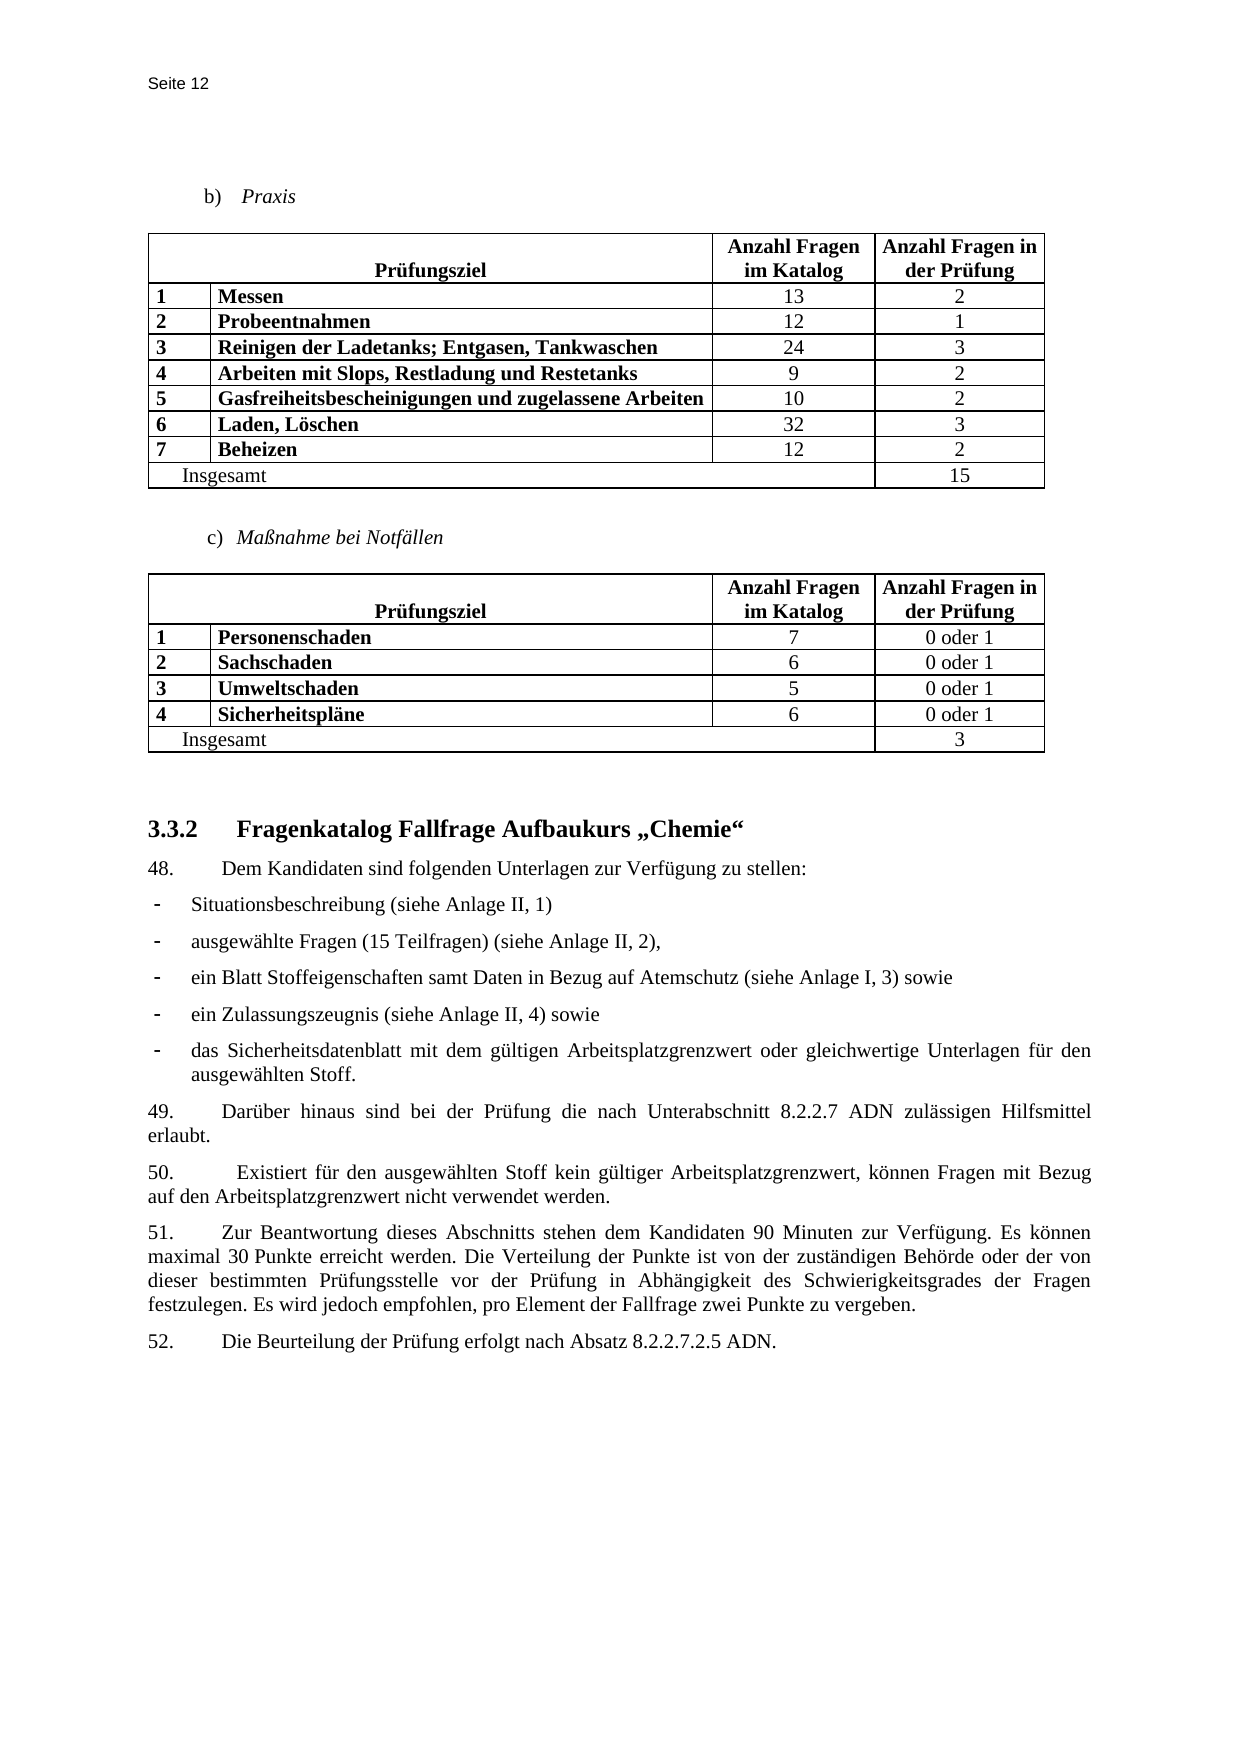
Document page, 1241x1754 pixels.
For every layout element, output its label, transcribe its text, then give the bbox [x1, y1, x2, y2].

table_cell Umweltschaden [211, 676, 712, 700]
table_cell Sachschaden [211, 650, 712, 674]
list ein Blatt Stoffeigenschaften samt Daten in Bezug auf Atemschutz (siehe Anlage I, 3) sowie [154, 965, 1092, 989]
table_cell 3 [876, 412, 1044, 436]
table_cell 5 [149, 386, 210, 410]
table_cell Laden, Löschen [211, 412, 712, 436]
table_cell 6 [149, 412, 210, 436]
table_cell 2 [876, 361, 1044, 384]
table_cell 10 [713, 386, 874, 410]
table_cell Gasfreiheitsbescheinigungen und zugelassene Arbeiten [211, 386, 712, 410]
text 3.3.2 Fragenkatalog Fallfrage Aufbaukurs „Chemie“ [148, 814, 1092, 843]
table_cell 2 [149, 309, 210, 333]
list 52. Die Beurteilung der Prüfung erfolgt nach Absatz 8.2.2.7.2.5 ADN. [148, 1329, 1092, 1353]
table_header Anzahl Fragen in der Prüfung [876, 575, 1044, 623]
table_cell 3 [876, 727, 1044, 751]
table_cell Reinigen der Ladetanks; Entgasen, Tankwaschen [211, 335, 712, 359]
list ein Zulassungszeugnis (siehe Anlage II, 4) sowie [154, 1002, 1092, 1026]
table_header Prüfungsziel [149, 234, 712, 282]
table_cell Personenschaden [211, 625, 712, 649]
table_cell 3 [149, 335, 210, 359]
table_header Prüfungsziel [149, 575, 712, 623]
table_cell 7 [713, 625, 874, 649]
list 48. Dem Kandidaten sind folgenden Unterlagen zur Verfügung zu stellen: [148, 856, 1092, 879]
table_cell 24 [713, 335, 874, 359]
table_cell Insgesamt [149, 463, 874, 487]
table_header Anzahl Fragen im Katalog [713, 234, 874, 282]
table_cell 2 [876, 437, 1044, 461]
list Maßnahme bei Notfällen [207, 525, 1092, 549]
table_cell 0 oder 1 [876, 702, 1044, 726]
table_cell 13 [713, 284, 874, 308]
table_cell Arbeiten mit Slops, Restladung und Restetanks [211, 361, 712, 384]
table_cell 6 [713, 702, 874, 726]
table_cell 1 [149, 284, 210, 308]
list Situationsbeschreibung (siehe Anlage II, 1) [154, 892, 1092, 916]
table_cell 2 [149, 650, 210, 674]
list Praxis [204, 184, 1092, 208]
table_cell 1 [149, 625, 210, 649]
table_cell 5 [713, 676, 874, 700]
table_cell 3 [876, 335, 1044, 359]
table_cell 4 [149, 702, 210, 726]
table_header Anzahl Fragen in der Prüfung [876, 234, 1044, 282]
table_cell Insgesamt [149, 727, 874, 751]
list 49. Darüber hinaus sind bei der Prüfung die nach Unterabschnitt 8.2.2.7 ADN zulässigen Hilfsmittel erlaubt. [148, 1099, 1092, 1147]
table_cell 2 [876, 386, 1044, 410]
table_cell 3 [149, 676, 210, 700]
table_cell Beheizen [211, 437, 712, 461]
list 51. Zur Beantwortung dieses Abschnitts stehen dem Kandidaten 90 Minuten zur Verfügung. Es können maximal 30 Punkte erreicht werden. Die Verteilung der Punkte ist von der zuständigen Behörde oder der von dieser bestimmten Prüfungsstelle vor der Prüfung in Abhängigkeit des Schwierigkeitsgrades der Fragen festzulegen. Es wird jedoch empfohlen, pro Element der Fallfrage zwei Punkte zu vergeben. [148, 1220, 1092, 1316]
table_cell 12 [713, 309, 874, 333]
table_cell 0 oder 1 [876, 676, 1044, 700]
table_cell 9 [713, 361, 874, 384]
table_cell 7 [149, 437, 210, 461]
list ausgewählte Fragen (15 Teilfragen) (siehe Anlage II, 2), [154, 929, 1092, 953]
table_cell 2 [876, 284, 1044, 308]
text 50. Existiert für den ausgewählten Stoff kein gültiger Arbeitsplatzgrenzwert, können Fragen mit Bezug auf den Arbeitsplatzgrenzwert nicht verwendet werden. [148, 1159, 1092, 1208]
table_cell 12 [713, 437, 874, 461]
table_cell 1 [876, 309, 1044, 333]
table_cell Messen [211, 284, 712, 308]
table_cell Sicherheitspläne [211, 702, 712, 726]
table_cell 6 [713, 650, 874, 674]
table_cell 0 oder 1 [876, 625, 1044, 649]
table_cell 4 [149, 361, 210, 384]
table_cell 0 oder 1 [876, 650, 1044, 674]
list das Sicherheitsdatenblatt mit dem gültigen Arbeitsplatzgrenzwert oder gleichwertige Unterlagen für den ausgewählten Stoff. [154, 1038, 1092, 1086]
table_cell 15 [876, 463, 1044, 487]
table_cell Probeentnahmen [211, 309, 712, 333]
table_cell 32 [713, 412, 874, 436]
table_header Anzahl Fragen im Katalog [713, 575, 874, 623]
